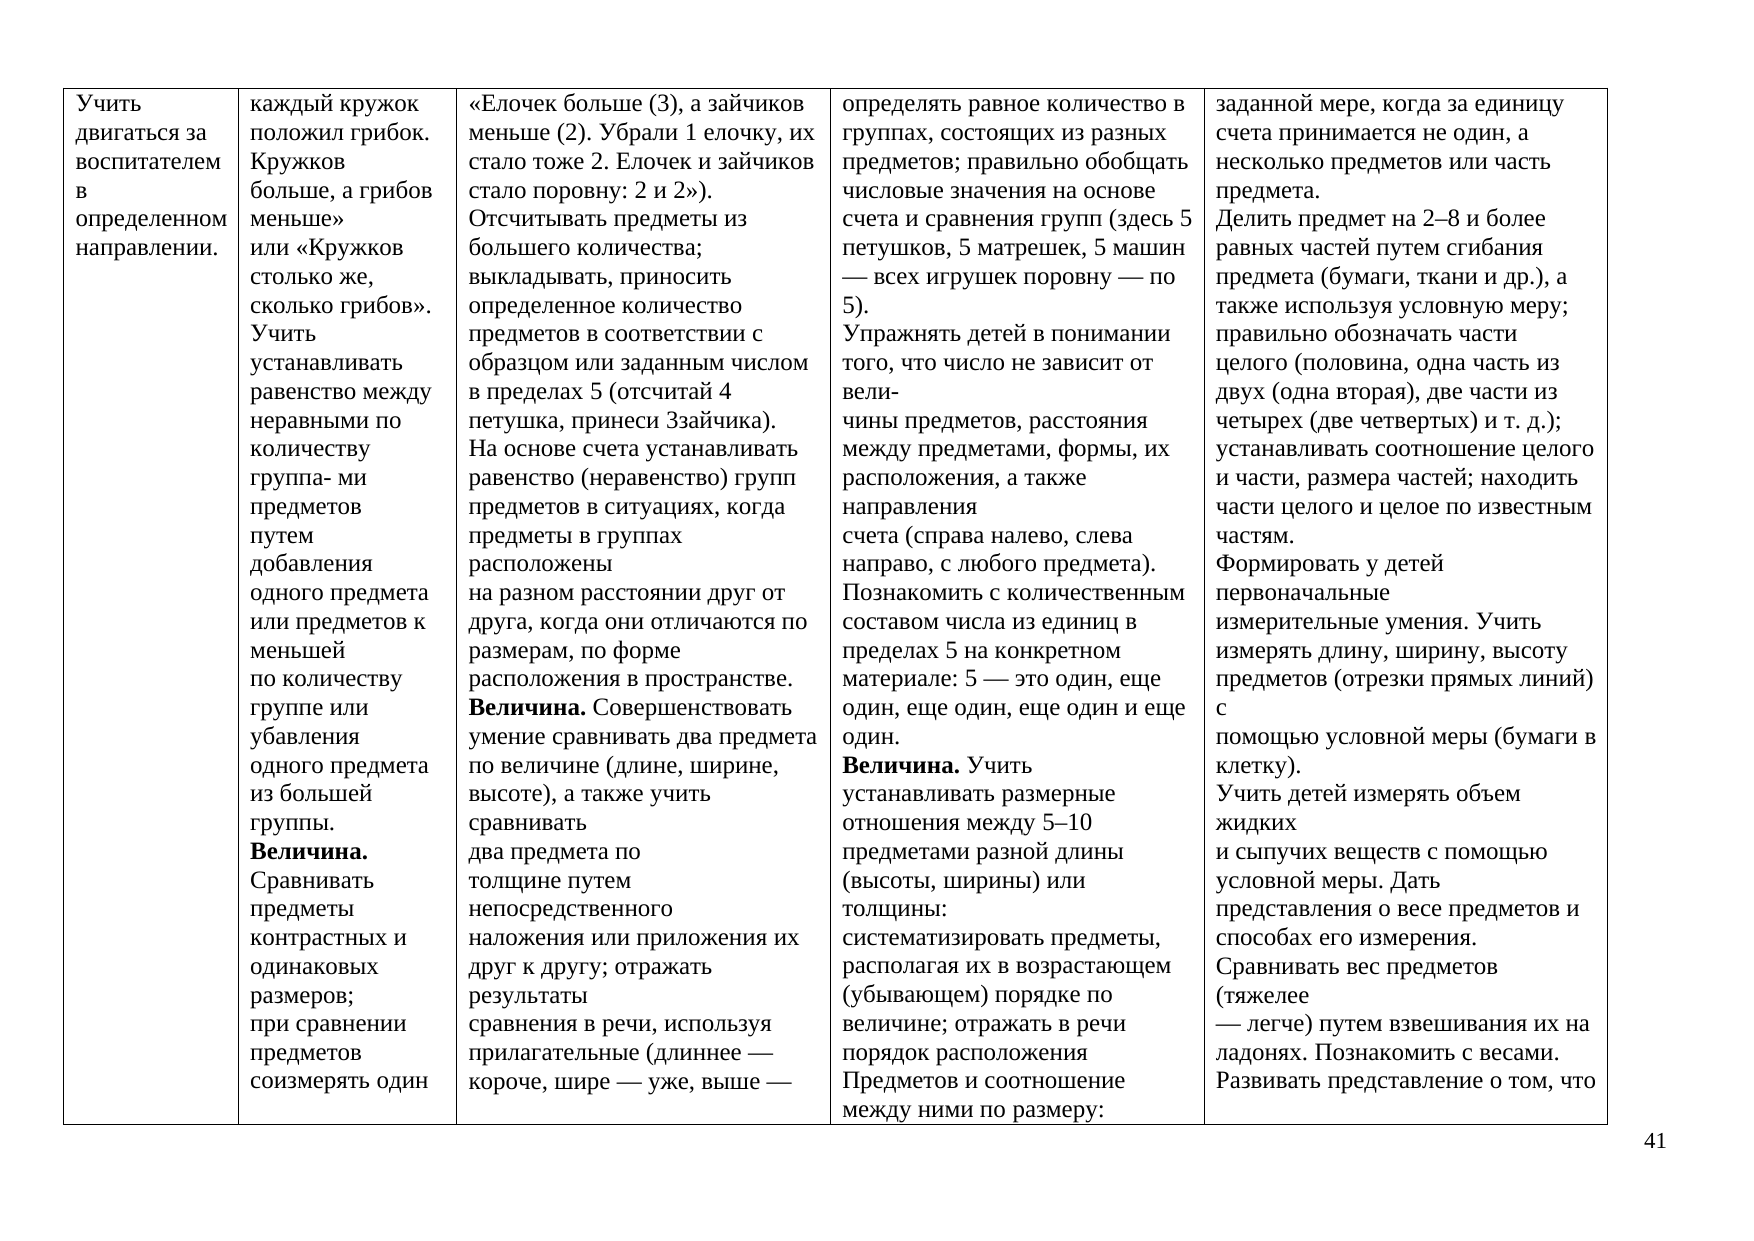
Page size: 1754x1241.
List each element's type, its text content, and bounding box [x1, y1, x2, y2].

table_header заданной мере, когда за единицу счета принимается не один, а несколько предметов или часть предмета. Делить предмет на 2–8 и более равных частей путем сгибания предмета (бумаги, ткани и др.), а также используя условную меру; правильно обозначать части целого (половина, одна часть из двух (одна вторая), две части из четырех (две четвертых) и т. д.); устанавливать соотношение целого и части, размера частей; находить части целого и целое по известным частям. Формировать у детей первоначальные измерительные умения. Учить измерять длину, ширину, высоту предметов (отрезки прямых линий) с помощью условной меры (бумаги в клетку). Учить детей измерять объем жидких и сыпучих веществ с помощью условной меры. Дать представления о весе предметов и способах его измерения. Сравнивать вес предметов (тяжелее — легче) путем взвешивания их на ладонях. Познакомить с весами. Развивать представление о том, что [1205, 89, 1607, 1123]
table_header каждый кружок положил грибок. Кружков больше, а грибов меньше» или «Кружков столько же, сколько грибов». Учить устанавливать равенство между неравными по количеству группа- ми предметов путем добавления одного предмета или предметов к меньшей по количеству группе или убавления одного предмета из большей группы. Величина. Сравнивать предметы контрастных и одинаковых размеров; при сравнении предметов соизмерять один [239, 89, 456, 1123]
table_header Учить двигаться за воспитателем в определенном направлении. [64, 89, 238, 1123]
table_header определять равное количество в группах, состоящих из разных предметов; правильно обобщать числовые значения на основе счета и сравнения групп (здесь 5 петушков, 5 матрешек, 5 машин — всех игрушек поровну — по 5). Упражнять детей в понимании того, что число не зависит от вели- чины предметов, расстояния между предметами, формы, их расположения, а также направления счета (справа налево, слева направо, с любого предмета). Познакомить с количественным составом числа из единиц в пределах 5 на конкретном материале: 5 — это один, еще один, еще один, еще один и еще один. Величина. Учить устанавливать размерные отношения между 5–10 предметами разной длины (высоты, ширины) или толщины: систематизировать предметы, располагая их в возрастающем (убывающем) порядке по величине; отражать в речи порядок расположения Предметов и соотношение между ними по размеру: [831, 89, 1204, 1123]
table_header «Елочек больше (3), а зайчиков меньше (2). Убрали 1 елочку, их стало тоже 2. Елочек и зайчиков стало поровну: 2 и 2»). Отсчитывать предметы из большего количества; выкладывать, приносить определенное количество предметов в соответствии с образцом или заданным числом в пределах 5 (отсчитай 4 петушка, принеси 3зайчика). На основе счета устанавливать равенство (неравенство) групп предметов в ситуациях, когда предметы в группах расположены на разном расстоянии друг от друга, когда они отличаются по размерам, по форме расположения в пространстве. Величина. Совершенствовать умение сравнивать два предмета по величине (длине, ширине, высоте), а также учить сравнивать два предмета по толщине путем непосредственного наложения или приложения их друг к другу; отражать результаты сравнения в речи, используя прилагательные (длиннее — короче, шире — уже, выше — [457, 89, 830, 1123]
